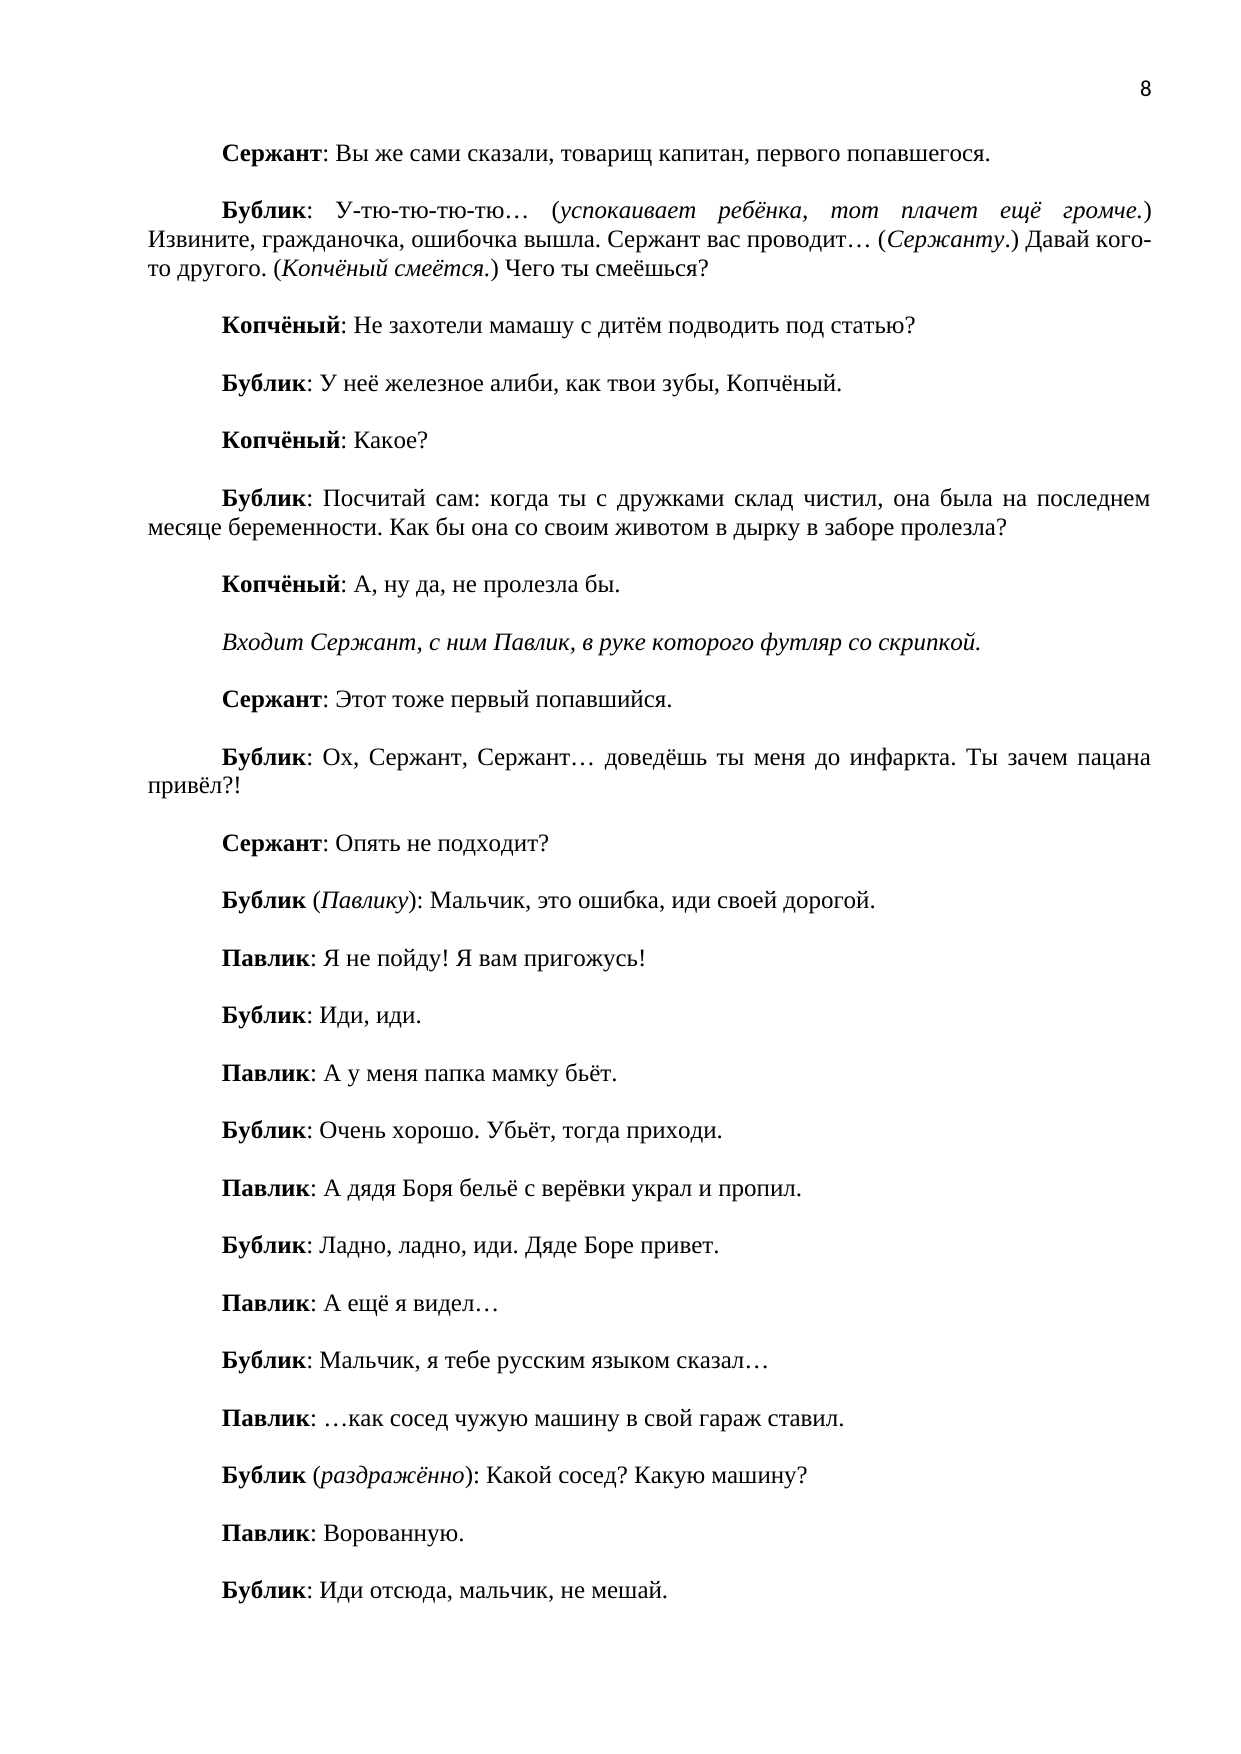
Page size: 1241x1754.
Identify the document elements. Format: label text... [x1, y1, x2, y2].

text Павлик: Я не пойду! Я вам пригожусь! [148, 943, 1152, 972]
text Бублик (раздражённо): Какой сосед? Какую машину? [148, 1460, 1152, 1489]
text Копчёный: Какое? [148, 425, 1152, 454]
text Бублик: Ладно, ладно, иди. Дяде Боре привет. [148, 1230, 1152, 1259]
text Павлик: А дядя Боря бельё с верёвки украл и пропил. [148, 1173, 1152, 1202]
text Бублик: Очень хорошо. Убьёт, тогда приходи. [148, 1115, 1152, 1144]
text Бублик: Ох, Сержант, Сержант… доведёшь ты меня до инфаркта. Ты зачем пацана привёл?! [148, 742, 1152, 799]
text Входит Сержант, с ним Павлик, в руке которого футляр со скрипкой. [148, 627, 1152, 655]
text Сержант: Этот тоже первый попавшийся. [148, 684, 1152, 713]
text Копчёный: А, ну да, не пролезла бы. [148, 569, 1152, 598]
text Павлик: А ещё я видел… [148, 1288, 1152, 1317]
text Бублик: Мальчик, я тебе русским языком сказал… [148, 1345, 1152, 1374]
text Павлик: Ворованную. [148, 1518, 1152, 1547]
text Бублик: Иди, иди. [148, 1000, 1152, 1029]
text Бублик: Посчитай сам: когда ты с дружками склад чистил, она была на последнем месяце беременности. Как бы она со своим животом в дырку в заборе пролезла? [148, 483, 1152, 540]
text Сержант: Вы же сами сказали, товарищ капитан, первого попавшегося. [148, 138, 1152, 167]
text Павлик: …как сосед чужую машину в свой гараж ставил. [148, 1403, 1152, 1432]
text Копчёный: Не захотели мамашу с дитём подводить под статью? [148, 310, 1152, 339]
text Бублик: У неё железное алиби, как твои зубы, Копчёный. [148, 368, 1152, 397]
text Сержант: Опять не подходит? [148, 828, 1152, 857]
text Павлик: А у меня папка мамку бьёт. [148, 1058, 1152, 1087]
text Бублик (Павлику): Мальчик, это ошибка, иди своей дорогой. [148, 885, 1152, 914]
text Бублик: Иди отсюда, мальчик, не мешай. [148, 1575, 1152, 1604]
text Бублик: У-тю-тю-тю-тю… (успокаивает ребёнка, тот плачет ещё громче.) Извините, гражданочка, ошибочка вышла. Сержант вас проводит… (Сержанту.) Давай кого-то другого. (Копчёный смеётся.) Чего ты смеёшься? [148, 195, 1152, 282]
